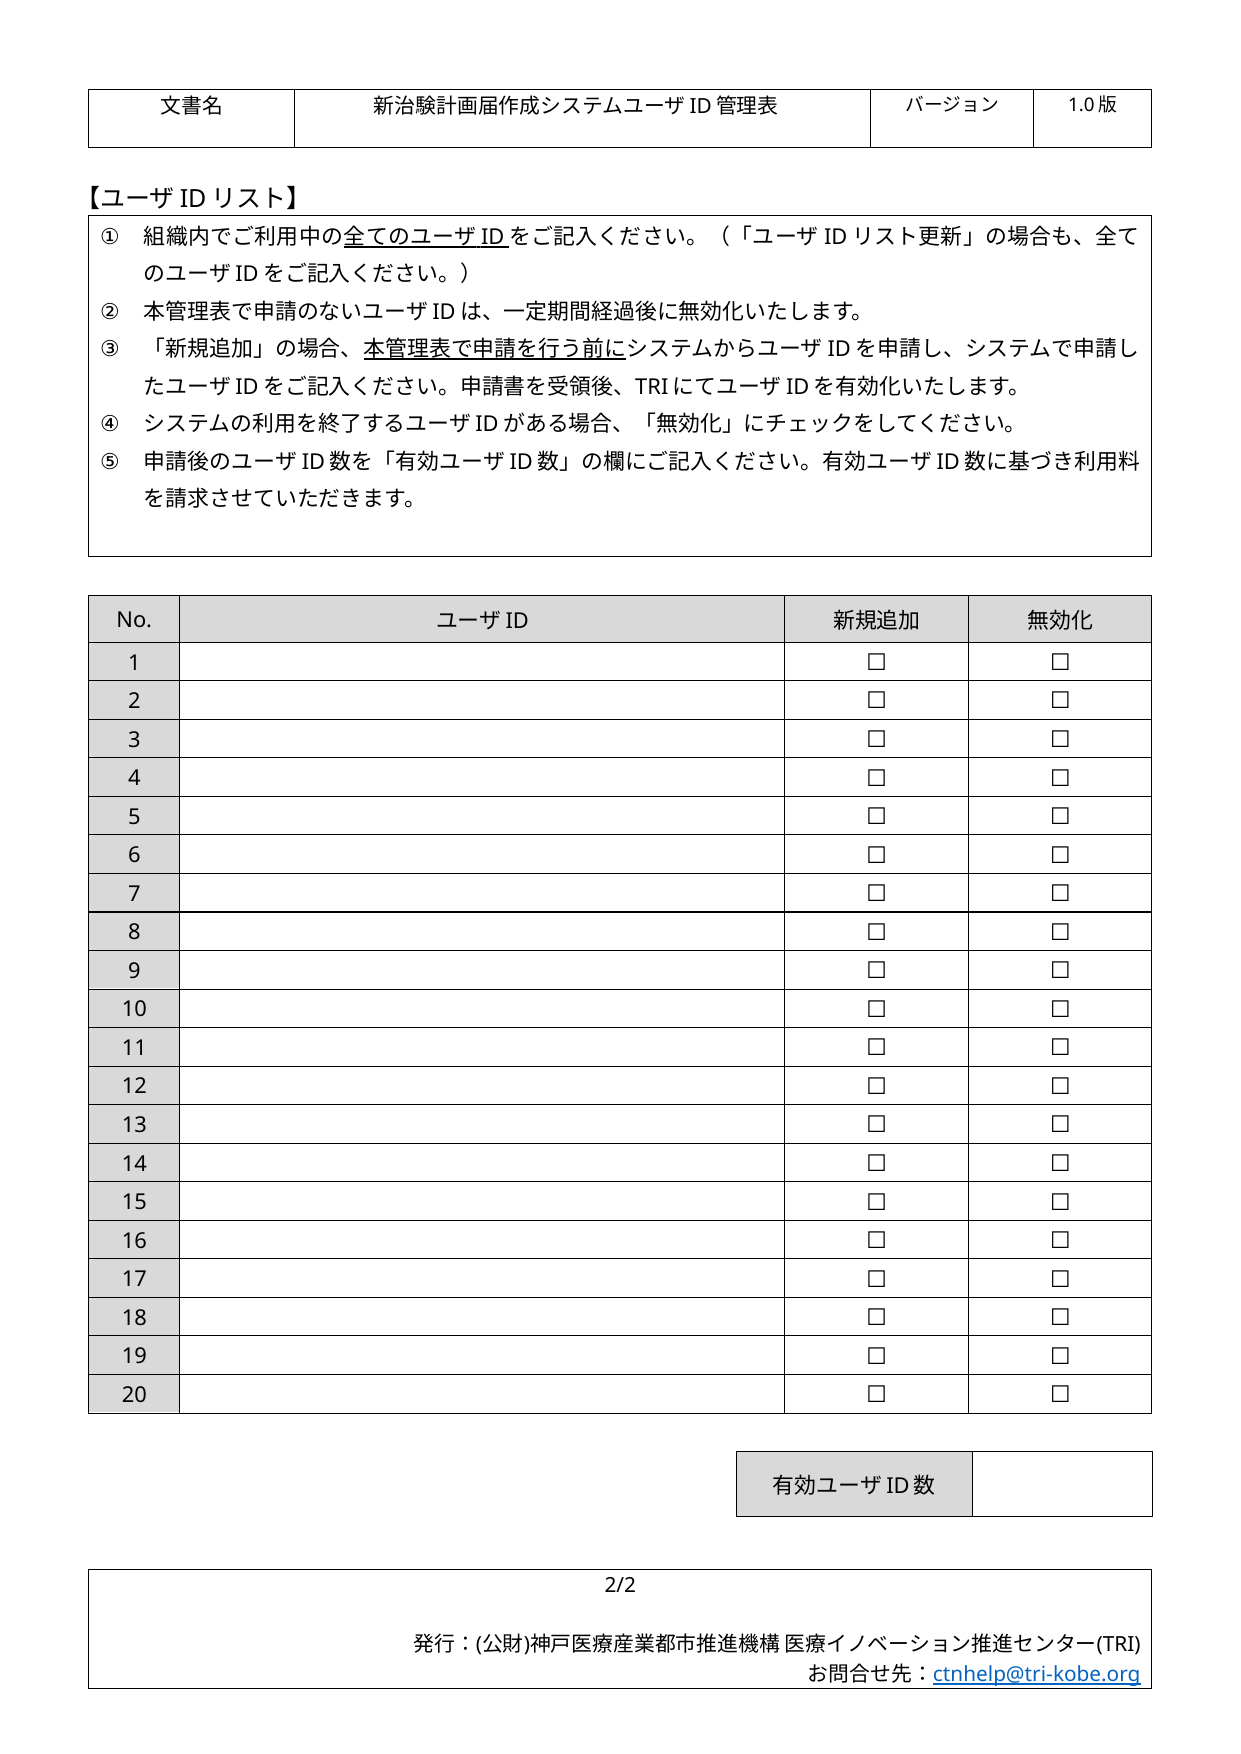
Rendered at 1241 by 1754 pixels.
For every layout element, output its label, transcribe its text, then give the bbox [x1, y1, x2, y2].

table_cell [785, 874, 968, 911]
table_cell [969, 797, 1151, 834]
table_cell [785, 1028, 968, 1066]
table_header 有効ユーザID数 [737, 1452, 972, 1516]
table_cell [180, 720, 784, 757]
table_cell [785, 913, 968, 950]
table_cell [180, 1221, 784, 1258]
table_cell [180, 1028, 784, 1066]
table_cell [969, 1298, 1151, 1335]
table_cell 3 [89, 720, 179, 757]
table_cell [969, 681, 1151, 719]
table_cell [969, 1105, 1151, 1143]
table_cell 15 [89, 1182, 179, 1220]
table_cell 7 [89, 874, 179, 911]
table_cell [180, 835, 784, 873]
table_header [973, 1452, 1152, 1516]
table_cell [785, 1067, 968, 1104]
table_cell [180, 643, 784, 680]
table_cell [969, 1144, 1151, 1181]
table_cell [785, 758, 968, 796]
table_cell [969, 643, 1151, 680]
table_cell [969, 1375, 1151, 1412]
table_cell [785, 1259, 968, 1297]
table_cell [785, 797, 968, 834]
table_cell 18 [89, 1298, 179, 1335]
table_cell [785, 1298, 968, 1335]
table_cell [180, 1336, 784, 1374]
table_cell [969, 758, 1151, 796]
table_cell [180, 1259, 784, 1297]
table_header 組織内でご利用中の全てのユーザIDをご記入ください。（「ユーザIDリスト更新」の場合も、全てのユーザIDをご記入ください。） 本管理表で申請のないユーザIDは、一定期間経過後に無効化いたします。 「新規追加」の場合、本管理表で申請を行う前にシステムからユーザIDを申請し、システムで申請したユーザIDをご記入ください。申請書を受領後、TRIにてユーザIDを有効化いたします。 システムの利用を終了するユーザIDがある場合、「無効化」にチェックをしてください。 申請後のユーザID数を「有効ユーザID数」の欄にご記入ください。有効ユーザID数に基づき利用料を請求させていただきます。 [89, 216, 1151, 556]
table_cell [785, 835, 968, 873]
table_cell [969, 720, 1151, 757]
text 【ユーザIDリスト】 [75, 177, 1165, 215]
table_header No. [89, 596, 179, 642]
table_cell [785, 990, 968, 1027]
table_cell [180, 1105, 784, 1143]
table_cell [969, 913, 1151, 950]
table_cell [969, 1336, 1151, 1374]
table_cell [969, 874, 1151, 911]
table_cell [180, 913, 784, 950]
table_cell [180, 758, 784, 796]
table_cell [180, 1144, 784, 1181]
table_cell [785, 1105, 968, 1143]
table_cell [180, 1298, 784, 1335]
table_cell 4 [89, 758, 179, 796]
table_cell 9 [89, 951, 179, 988]
table_cell [180, 681, 784, 719]
table_cell [785, 720, 968, 757]
table_cell [785, 643, 968, 680]
table_cell [180, 1067, 784, 1104]
table_cell [785, 1221, 968, 1258]
table_cell [785, 681, 968, 719]
table_cell [180, 874, 784, 911]
table_cell [785, 951, 968, 988]
table_cell [969, 1182, 1151, 1220]
table_cell [785, 1182, 968, 1220]
table_cell [785, 1336, 968, 1374]
table_cell [785, 1375, 968, 1412]
table_cell 20 [89, 1375, 179, 1412]
table_cell [969, 1259, 1151, 1297]
table_header ユーザID [180, 596, 784, 642]
table_cell [969, 835, 1151, 873]
table_cell 13 [89, 1105, 179, 1143]
table_cell 17 [89, 1259, 179, 1297]
table_cell [969, 1028, 1151, 1066]
table_header 新規追加 [785, 596, 968, 642]
table_cell 6 [89, 835, 179, 873]
table_cell 5 [89, 797, 179, 834]
table_cell 12 [89, 1067, 179, 1104]
table_cell 10 [89, 990, 179, 1027]
table_cell 11 [89, 1028, 179, 1066]
table_cell 2 [89, 681, 179, 719]
table_cell 19 [89, 1336, 179, 1374]
table_cell 1 [89, 643, 179, 680]
table_cell [180, 1182, 784, 1220]
table_cell [180, 990, 784, 1027]
table_cell 16 [89, 1221, 179, 1258]
table_cell 14 [89, 1144, 179, 1181]
table_cell [969, 990, 1151, 1027]
table_cell 8 [89, 913, 179, 950]
table_header 無効化 [969, 596, 1151, 642]
table_cell [180, 951, 784, 988]
table_cell [969, 1221, 1151, 1258]
table_cell [180, 1375, 784, 1412]
table_cell [969, 1067, 1151, 1104]
table_cell [785, 1144, 968, 1181]
table_cell [180, 797, 784, 834]
table_cell [969, 951, 1151, 988]
